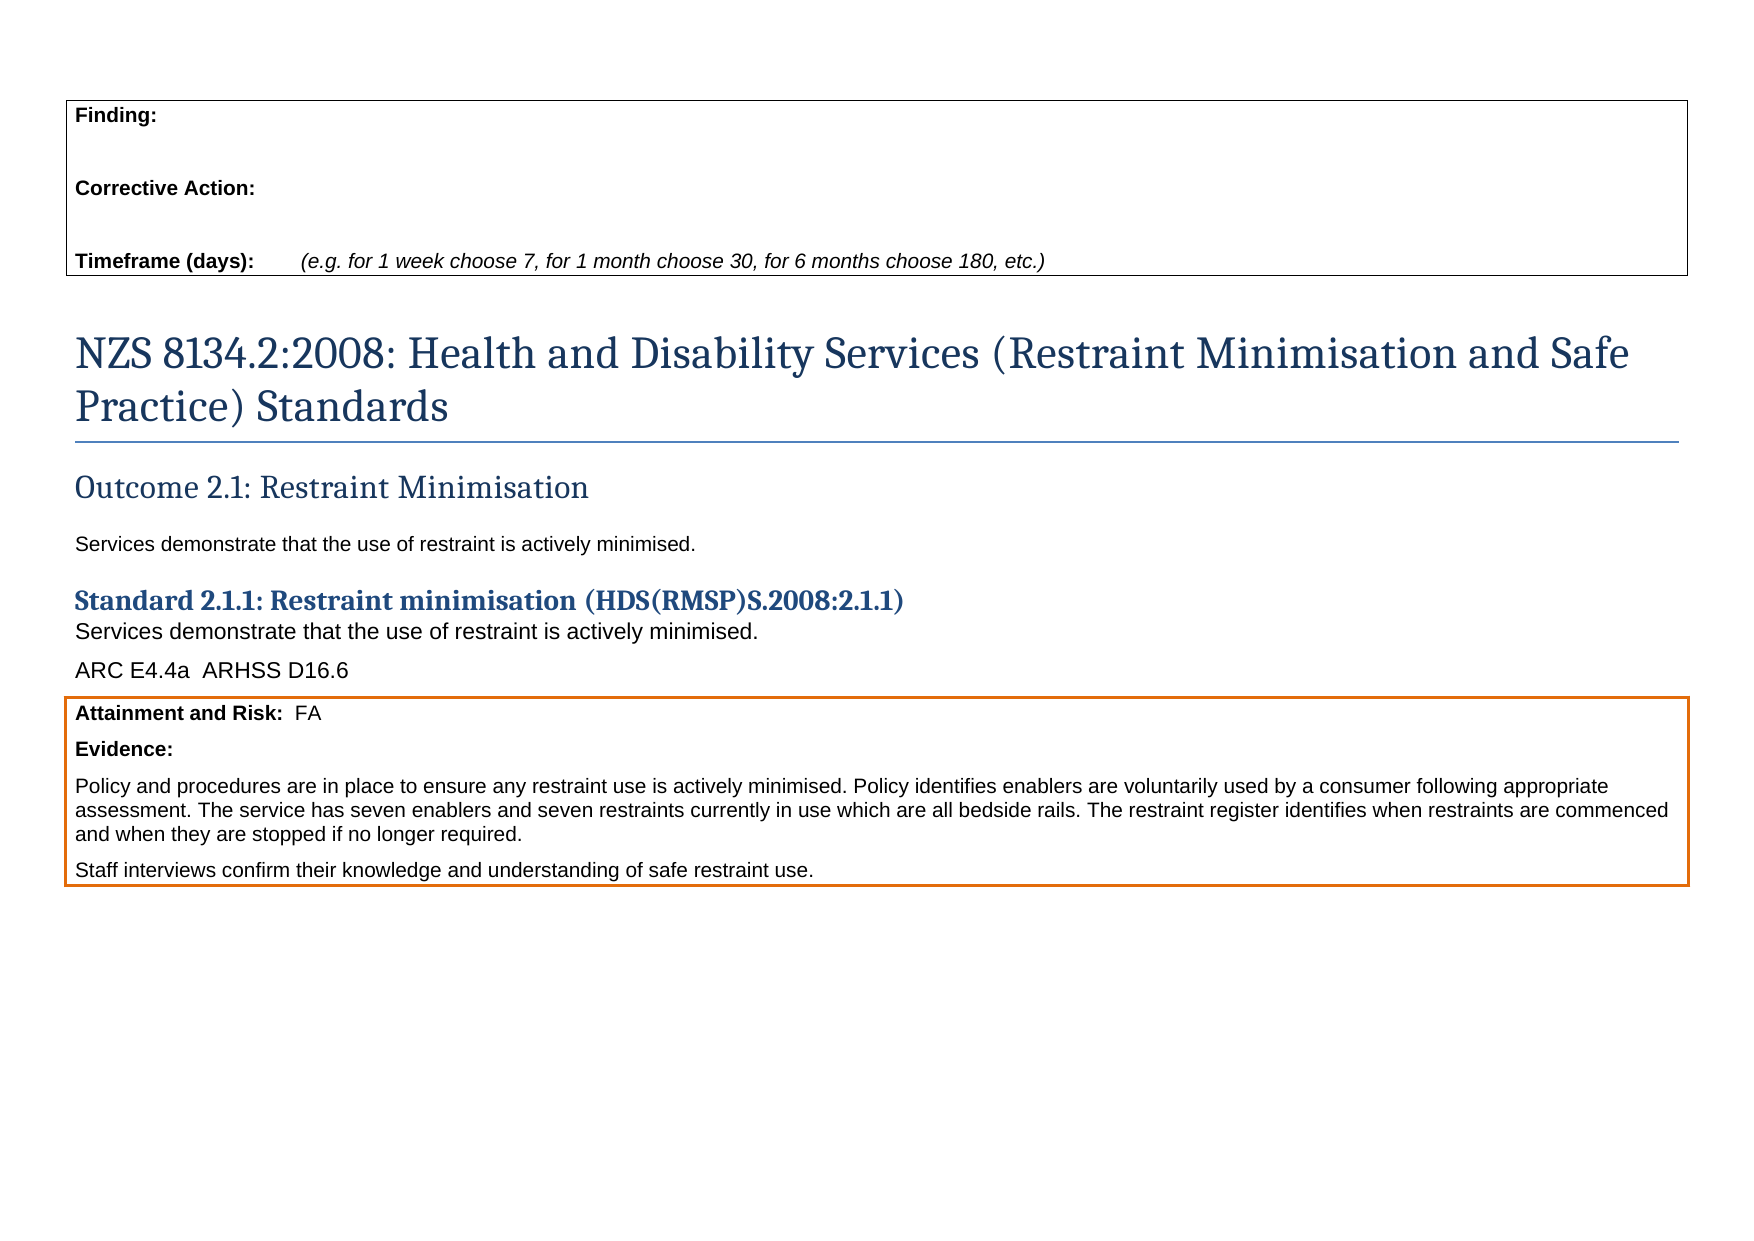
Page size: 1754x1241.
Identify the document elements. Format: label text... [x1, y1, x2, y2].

text Corrective Action: [67, 173, 1687, 199]
text Evidence: [67, 732, 1687, 761]
subtitle NZS 8134.2:2008: Health and Disability Services (Restraint Minimisation and Safe Practice) Standards [75, 328, 1679, 441]
subtitle Standard 2.1.1: Restraint minimisation (HDS(RMSP)S.2008:2.1.1) [75, 584, 1679, 618]
text Timeframe (days): (e.g. for 1 week choose 7, for 1 month choose 30, for 6 months choose 180, etc.) [67, 246, 1687, 275]
text ARC E4.4a ARHSS D16.6 [75, 657, 1679, 683]
subtitle Outcome 2.1: Restraint Minimisation [75, 468, 1679, 507]
text Services demonstrate that the use of restraint is actively minimised. [75, 618, 1679, 644]
text Staff interviews confirm their knowledge and understanding of safe restraint use. [67, 853, 1687, 884]
text Policy and procedures are in place to ensure any restraint use is actively minimised. Policy identifies enablers are voluntarily used by a consumer following appropriate assessment. The service has seven enablers and seven restraints currently in use which are all bedside rails. The restraint register identifies when restraints are commenced and when they are stopped if no longer required. [67, 768, 1687, 846]
text Services demonstrate that the use of restraint is actively minimised. [75, 532, 1679, 556]
text Attainment and Risk: FA [67, 699, 1687, 725]
text Finding: [67, 101, 1687, 127]
